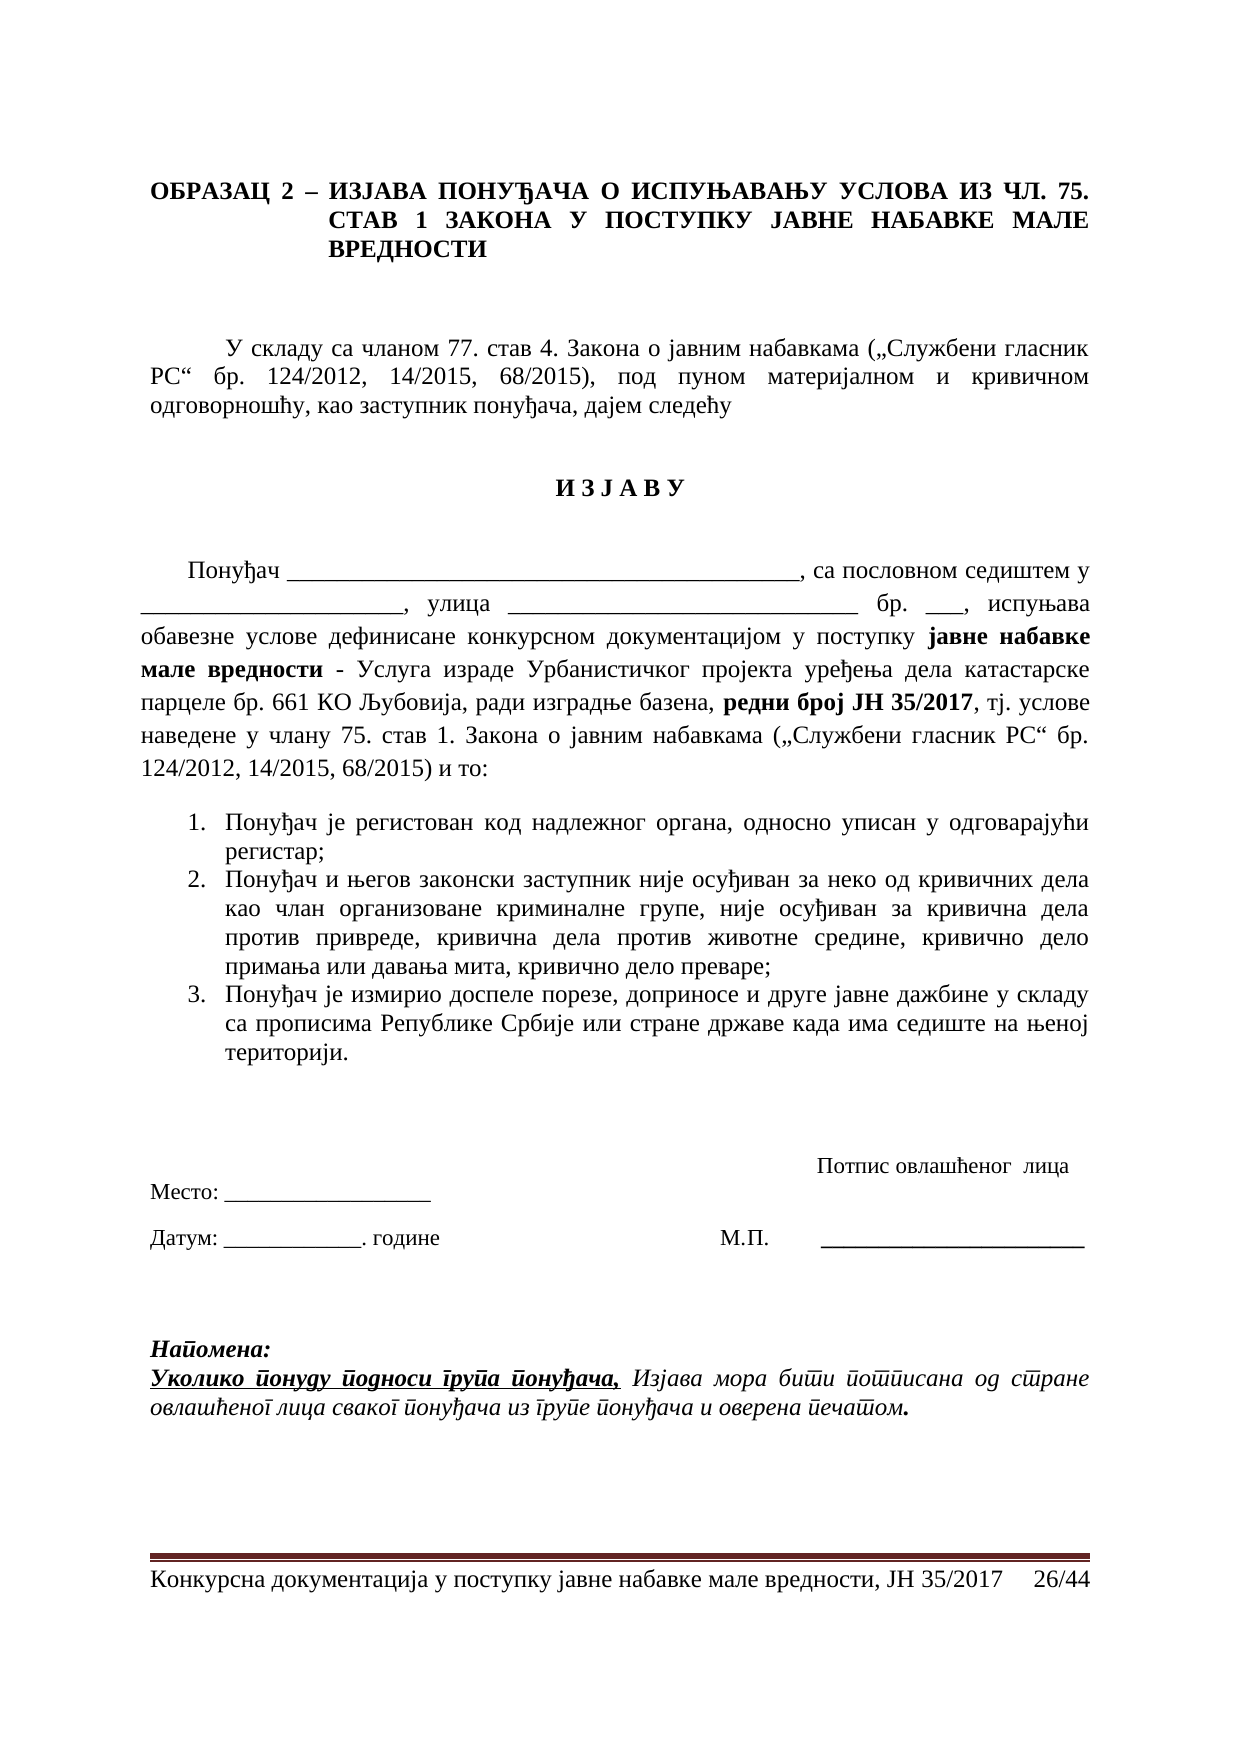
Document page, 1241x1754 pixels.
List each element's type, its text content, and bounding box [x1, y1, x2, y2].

list Понуђач је регистован код надлежног органа, односно уписан у одговарајући регистар; [187, 807, 1090, 864]
text Напомена: [150, 1334, 1090, 1363]
list Понуђач је измирио доспеле порезе, доприносе и друге јавне дажбине у складу са прописима Републике Србије или стране државе када има седиште на њеној територији. [187, 979, 1090, 1066]
text Датум: ____________. године M.П. _______________________ [150, 1224, 1090, 1250]
text И З Ј А В У [150, 473, 1090, 501]
text ОБРАЗАЦ 2 – ИЗЈАВА ПОНУЂАЧА О ИСПУЊАВАЊУ УСЛОВА ИЗ ЧЛ. 75. СТАВ 1 ЗАКОНА У ПОСТУПКУ ЈАВНЕ НАБАВКЕ МАЛЕ ВРЕДНОСТИ [150, 176, 1090, 263]
list Понуђач _________________________________________, са пословном седиштем у _____________________, улица ____________________________ бр. ___, испуњава обавезне услове дефинисане конкурсном документацијом у поступку јавне набавке мале вредности - Услуга израде Урбанистичког пројекта уређења дела катастарске парцеле бр. 661 КО Љубовија, ради изградње базена, редни број ЈН 35/2017, тј. услове наведене у члану 75. став 1. Закона о јавним набавкама („Службени гласник РС“ бр. 124/2012, 14/2015, 68/2015) и то: [141, 555, 1090, 782]
text У складу са чланом 77. став 4. Закона о јавним набавкама („Службени гласник РС“ бр. 124/2012, 14/2015, 68/2015), под пуном материјалном и кривичном одговорношћу, као заступник понуђача, дајем следећу [150, 333, 1090, 419]
text Уколико понуду подноси група понуђача, Изјава мора бити потписана од стране овлашћеног лица сваког понуђача из групе понуђача и оверена печатом. [150, 1363, 1090, 1420]
text Потпис овлашћеног лица [150, 1152, 1083, 1178]
text Место: __________________ [150, 1178, 1090, 1205]
list Понуђач и његов законски заступник није осуђиван за неко од кривичних дела као члан организоване криминалне групе, није осуђиван за кривична дела против привреде, кривична дела против животне средине, кривично дело примања или давања мита, кривично дело преваре; [187, 864, 1090, 979]
